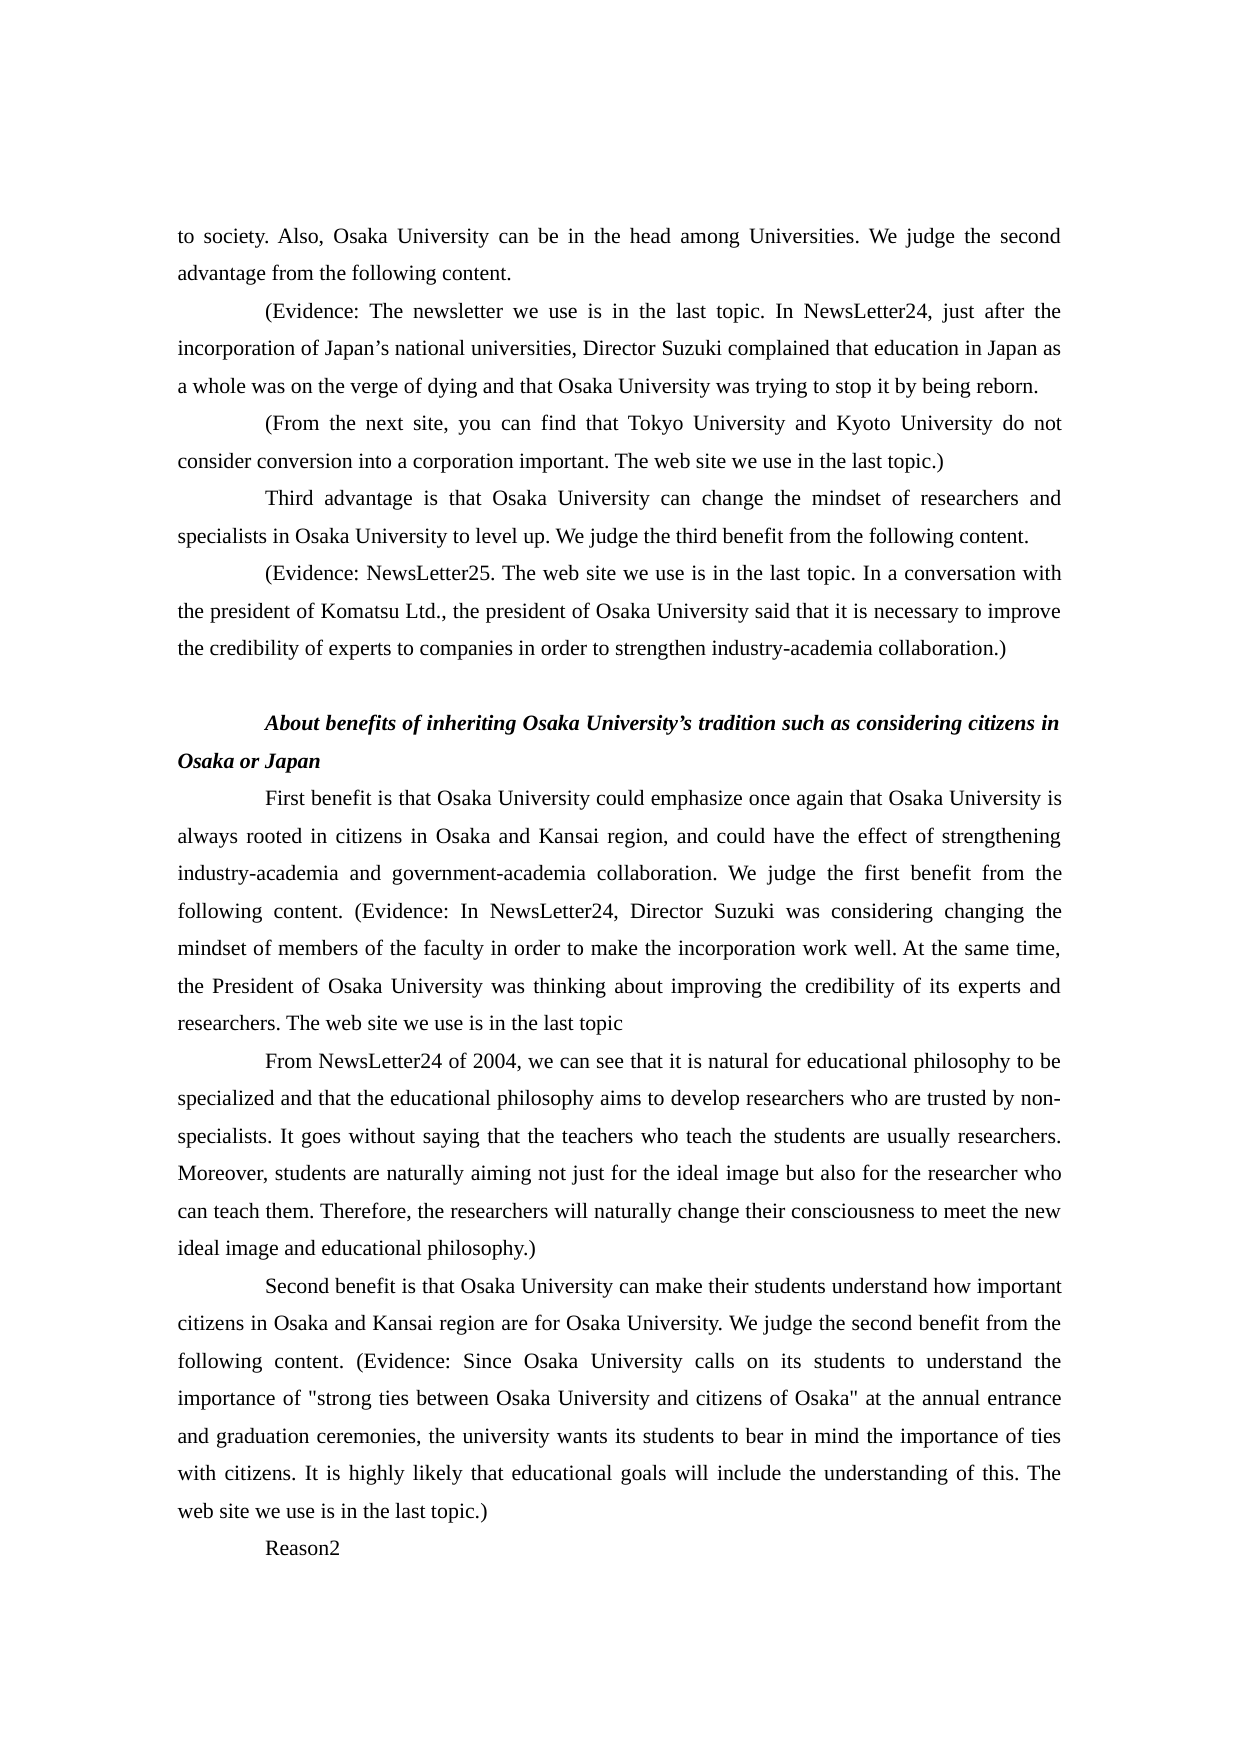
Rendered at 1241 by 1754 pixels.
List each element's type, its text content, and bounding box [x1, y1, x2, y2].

text First benefit is that Osaka University could emphasize once again that Osaka University is always rooted in citizens in Osaka and Kansai region, and could have the effect of strengthening industry-academia and government-academia collaboration. We judge the first benefit from the following content. (Evidence: In NewsLetter24, Director Suzuki was considering changing the mindset of members of the faculty in order to make the incorporation work well. At the same time, the President of Osaka University was thinking about improving the credibility of its experts and researchers. The web site we use is in the last topic [177, 779, 1063, 1042]
text Third advantage is that Osaka University can change the mindset of researchers and specialists in Osaka University to level up. We judge the third benefit from the following content. [177, 479, 1063, 554]
text From NewsLetter24 of 2004, we can see that it is natural for educational philosophy to be specialized and that the educational philosophy aims to develop researchers who are trusted by non-specialists. It goes without saying that the teachers who teach the students are usually researchers. Moreover, students are naturally aiming not just for the ideal image but also for the researcher who can teach them. Therefore, the researchers will naturally change their consciousness to meet the new ideal image and educational philosophy.) [177, 1042, 1063, 1267]
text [177, 217, 1063, 292]
text About benefits of inheriting Osaka University’s tradition such as considering citizens in Osaka or Japan [177, 704, 1063, 779]
text (Evidence: The newsletter we use is in the last topic. In NewsLetter24, just after the incorporation of Japan’s national universities, Director Suzuki complained that education in Japan as a whole was on the verge of dying and that Osaka University was trying to stop it by being reborn. [177, 292, 1063, 404]
text Second benefit is that Osaka University can make their students understand how important citizens in Osaka and Kansai region are for Osaka University. We judge the second benefit from the following content. (Evidence: Since Osaka University calls on its students to understand the importance of "strong ties between Osaka University and citizens of Osaka" at the annual entrance and graduation ceremonies, the university wants its students to bear in mind the importance of ties with citizens. It is highly likely that educational goals will include the understanding of this. The web site we use is in the last topic.) [177, 1267, 1063, 1529]
text Reason2 [177, 1529, 1063, 1567]
text (From the next site, you can find that Tokyo University and Kyoto University do not consider conversion into a corporation important. The web site we use in the last topic.) [177, 404, 1063, 479]
text (Evidence: NewsLetter25. The web site we use is in the last topic. In a conversation with the president of Komatsu Ltd., the president of Osaka University said that it is necessary to improve the credibility of experts to companies in order to strengthen industry-academia collaboration.) [177, 554, 1063, 667]
